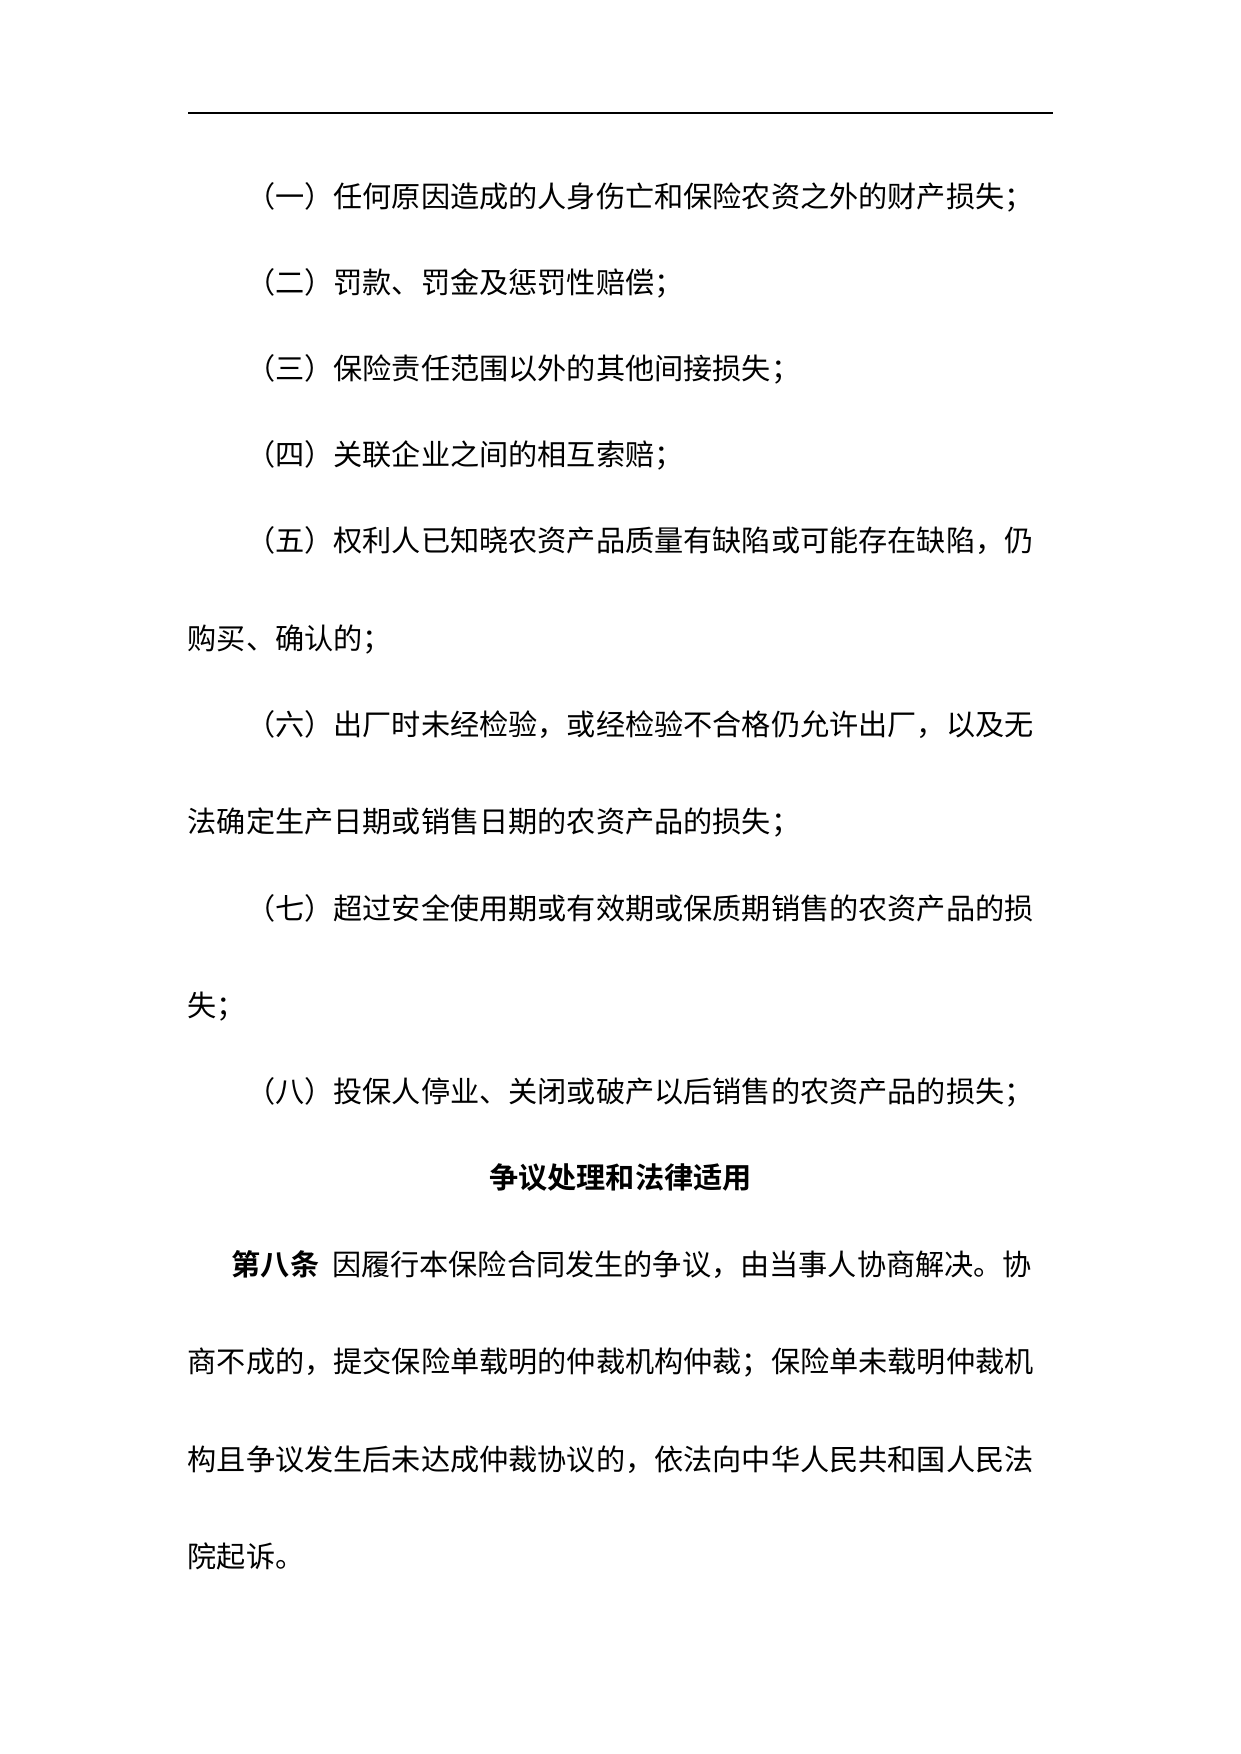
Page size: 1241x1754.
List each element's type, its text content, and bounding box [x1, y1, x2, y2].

text （四）关联企业之间的相互索赔； [187, 420, 1053, 485]
text （三）保险责任范围以外的其他间接损失； [187, 334, 1053, 399]
text 第八条 因履行本保险合同发生的争议，由当事人协商解决。协商不成的，提交保险单载明的仲裁机构仲裁；保险单未载明仲裁机构且争议发生后未达成仲裁协议的，依法向中华人民共和国人民法院起诉。 [187, 1230, 1053, 1587]
text 争议处理和法律适用 [187, 1144, 1053, 1209]
text （八）投保人停业、关闭或破产以后销售的农资产品的损失； [187, 1057, 1053, 1122]
text （二）罚款、罚金及惩罚性赔偿； [187, 248, 1053, 313]
text （一）任何原因造成的人身伤亡和保险农资之外的财产损失； [187, 162, 1053, 227]
text （六）出厂时未经检验，或经检验不合格仍允许出厂，以及无法确定生产日期或销售日期的农资产品的损失； [187, 690, 1053, 853]
text （五）权利人已知晓农资产品质量有缺陷或可能存在缺陷，仍购买、确认的； [187, 507, 1053, 669]
text （七）超过安全使用期或有效期或保质期销售的农资产品的损失； [187, 874, 1053, 1036]
